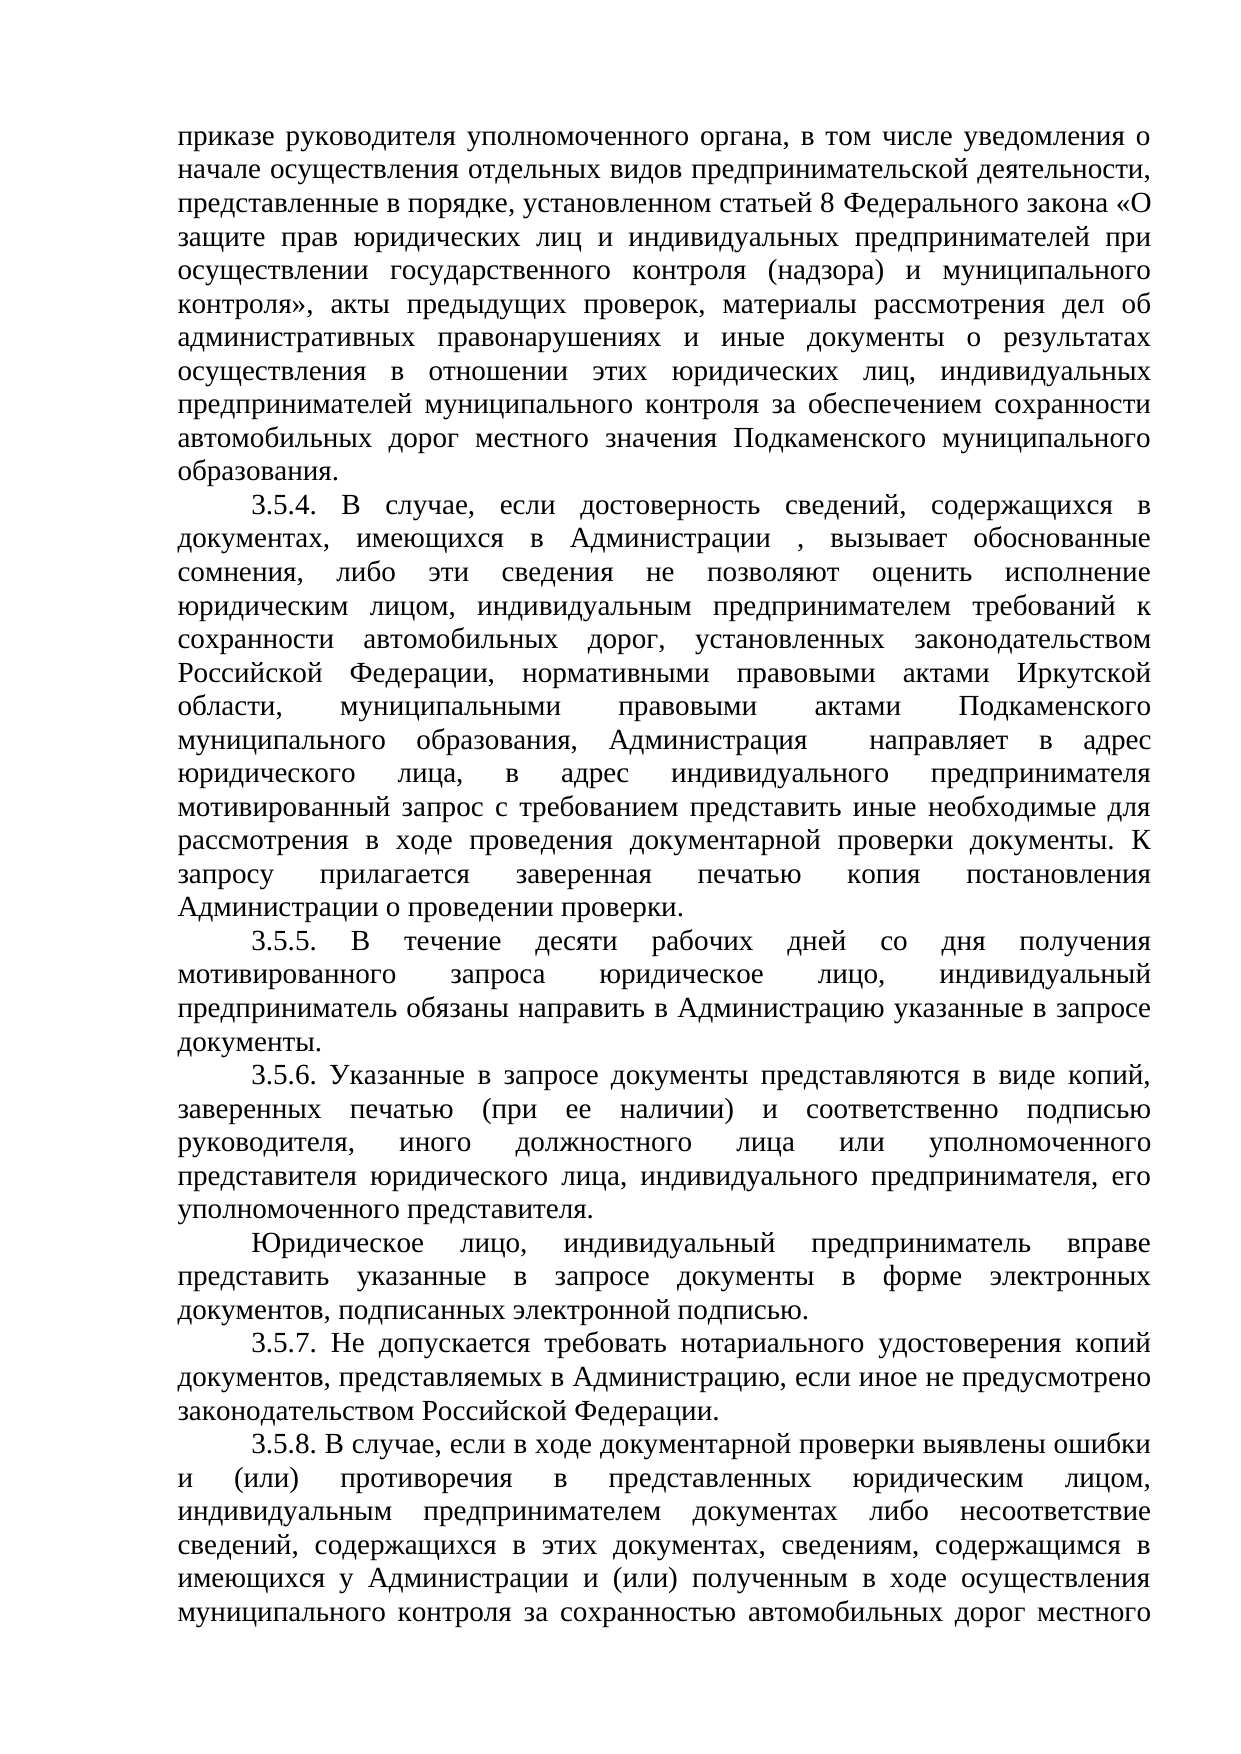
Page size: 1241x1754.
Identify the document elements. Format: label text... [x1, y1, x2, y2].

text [177, 118, 1152, 487]
text Юридическое лицо, индивидуальный предприниматель вправе представить указанные в запросе документы в форме электронных документов, подписанных электронной подписью. [177, 1225, 1152, 1326]
text 3.5.5. В течение десяти рабочих дней со дня получения мотивированного запроса юридическое лицо, индивидуальный предприниматель обязаны направить в Администрацию указанные в запросе документы. [177, 923, 1152, 1057]
text 3.5.6. Указанные в запросе документы представляются в виде копий, заверенных печатью (при ее наличии) и соответственно подписью руководителя, иного должностного лица или уполномоченного представителя юридического лица, индивидуального предпринимателя, его уполномоченного представителя. [177, 1057, 1152, 1225]
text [177, 1426, 1152, 1627]
text 3.5.7. Не допускается требовать нотариального удостоверения копий документов, представляемых в Администрацию, если иное не предусмотрено законодательством Российской Федерации. [177, 1326, 1152, 1426]
text 3.5.4. В случае, если достоверность сведений, содержащихся в документах, имеющихся в Администрации , вызывает обоснованные сомнения, либо эти сведения не позволяют оценить исполнение юридическим лицом, индивидуальным предпринимателем требований к сохранности автомобильных дорог, установленных законодательством Российской Федерации, нормативными правовыми актами Иркутской области, муниципальными правовыми актами Подкаменского муниципального образования, Администрация направляет в адрес юридического лица, в адрес индивидуального предпринимателя мотивированный запрос с требованием представить иные необходимые для рассмотрения в ходе проведения документарной проверки документы. К запросу прилагается заверенная печатью копия постановления Администрации о проведении проверки. [177, 487, 1152, 923]
